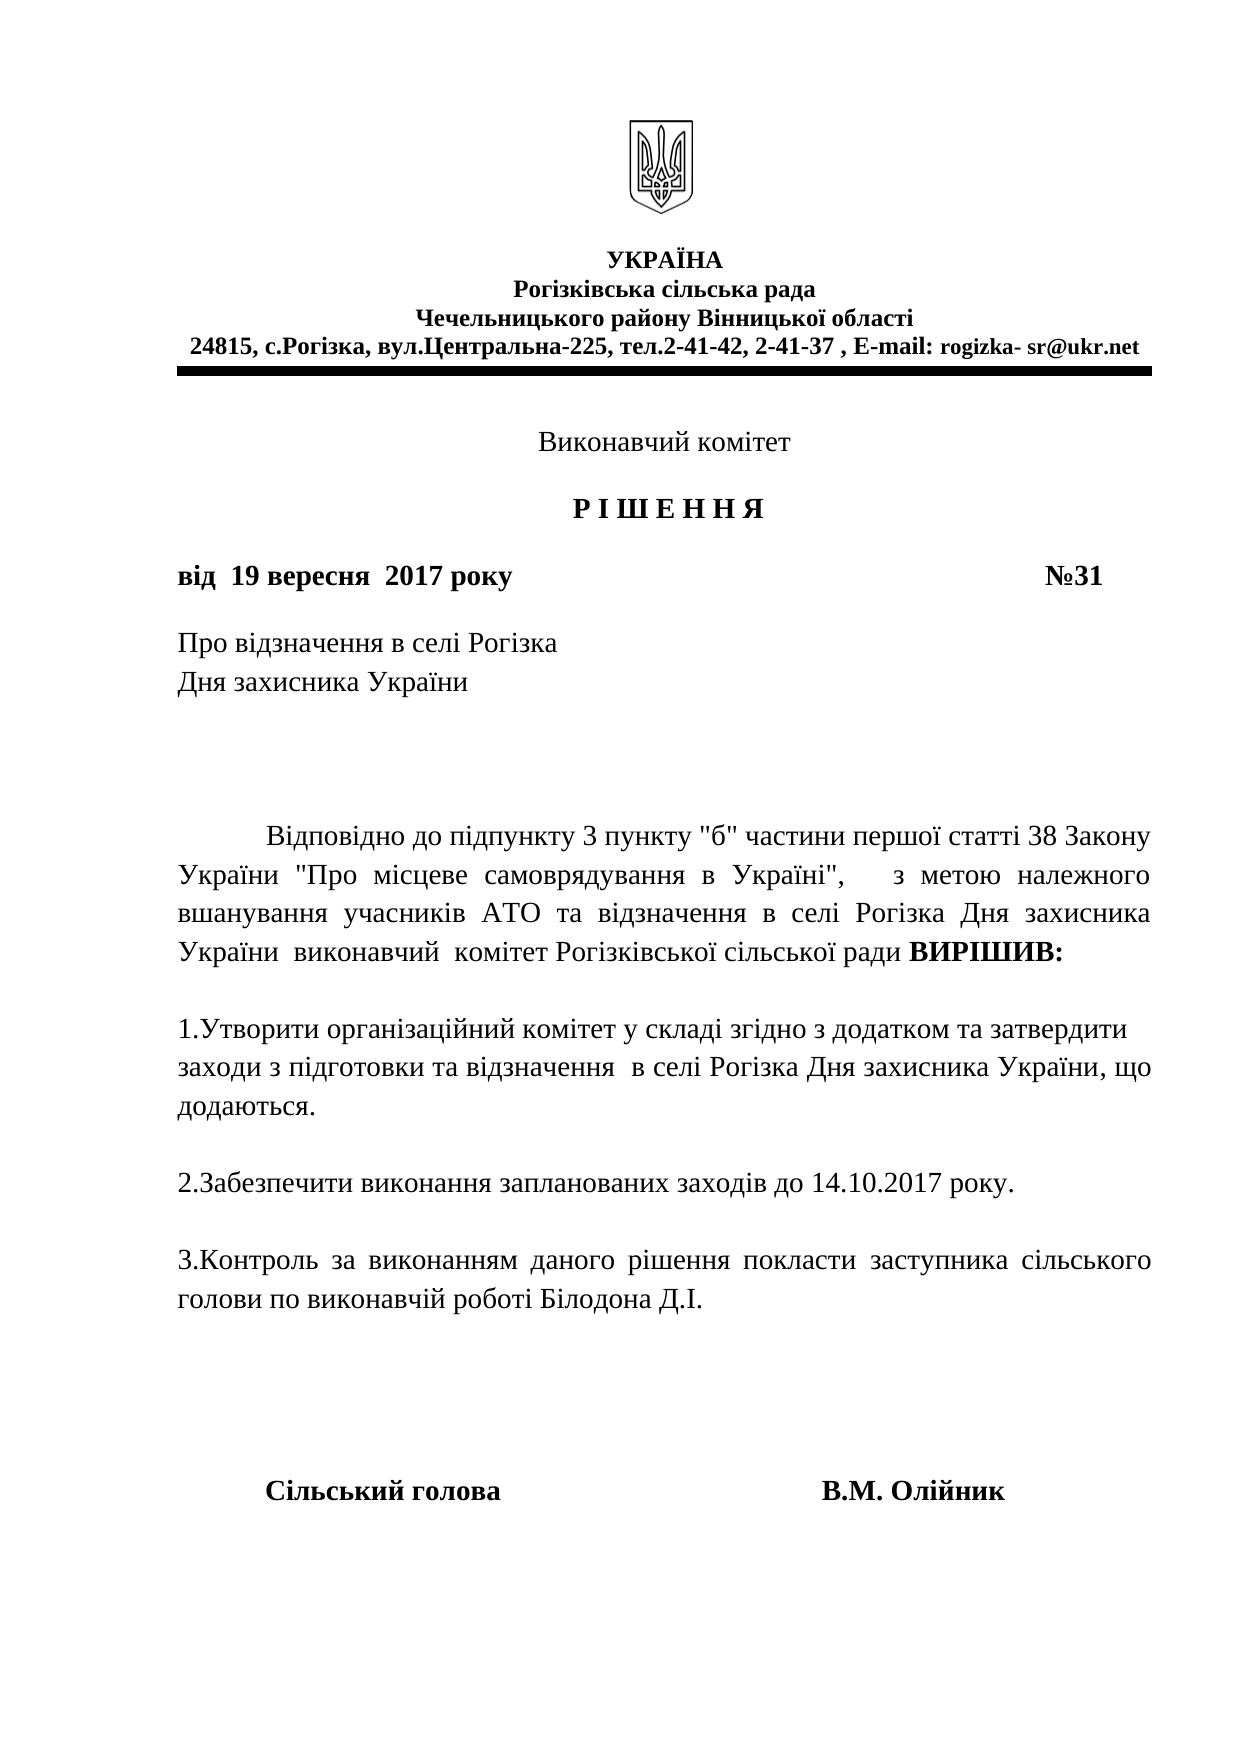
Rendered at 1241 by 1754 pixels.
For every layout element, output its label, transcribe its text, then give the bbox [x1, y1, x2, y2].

text 2.Забезпечити виконання запланованих заходів до 14.10.2017 року. [177, 1165, 1152, 1199]
text Про відзначення в селі Рогізка [177, 626, 1152, 659]
text Чечельницького району Вінницької області [177, 303, 1152, 331]
text Сільський голова В.М. Олійник [177, 1473, 1152, 1507]
text 3.Контроль за виконанням даного рішення покласти заступника сільського голови по виконавчій роботі Білодона Д.І. [177, 1242, 1152, 1314]
text Р І Ш Е Н Н Я [177, 491, 1152, 525]
text Дня захисника України [177, 664, 1152, 698]
text Виконавчий комітет [177, 424, 1152, 458]
text УКРАЇНА [177, 245, 1152, 274]
text 1.Утворити організаційний комітет у складі згідно з додатком та затвердити [177, 1011, 1152, 1044]
text заходи з підготовки та відзначення в селі Рогізка Дня захисника України, що додаються. [177, 1049, 1152, 1122]
text 24815, с.Рогізка, вул.Центральна-225, тел.2-41-42, 2-41-37 , E-mail: rogizka- sr@ukr.net [177, 331, 1152, 360]
text Відповідно до підпункту 3 пункту "б" частини першої статті 38 Закону України "Про місцеве самоврядування в Україні", з метою належного вшанування учасників АТО та відзначення в селі Рогізка Дня захисника України виконавчий комітет Рогізківської сільської ради ВИРІШИВ: [177, 818, 1152, 967]
text Рогізківська сільська рада [177, 274, 1152, 303]
text від 19 вересня 2017 року №31 [177, 558, 1152, 592]
